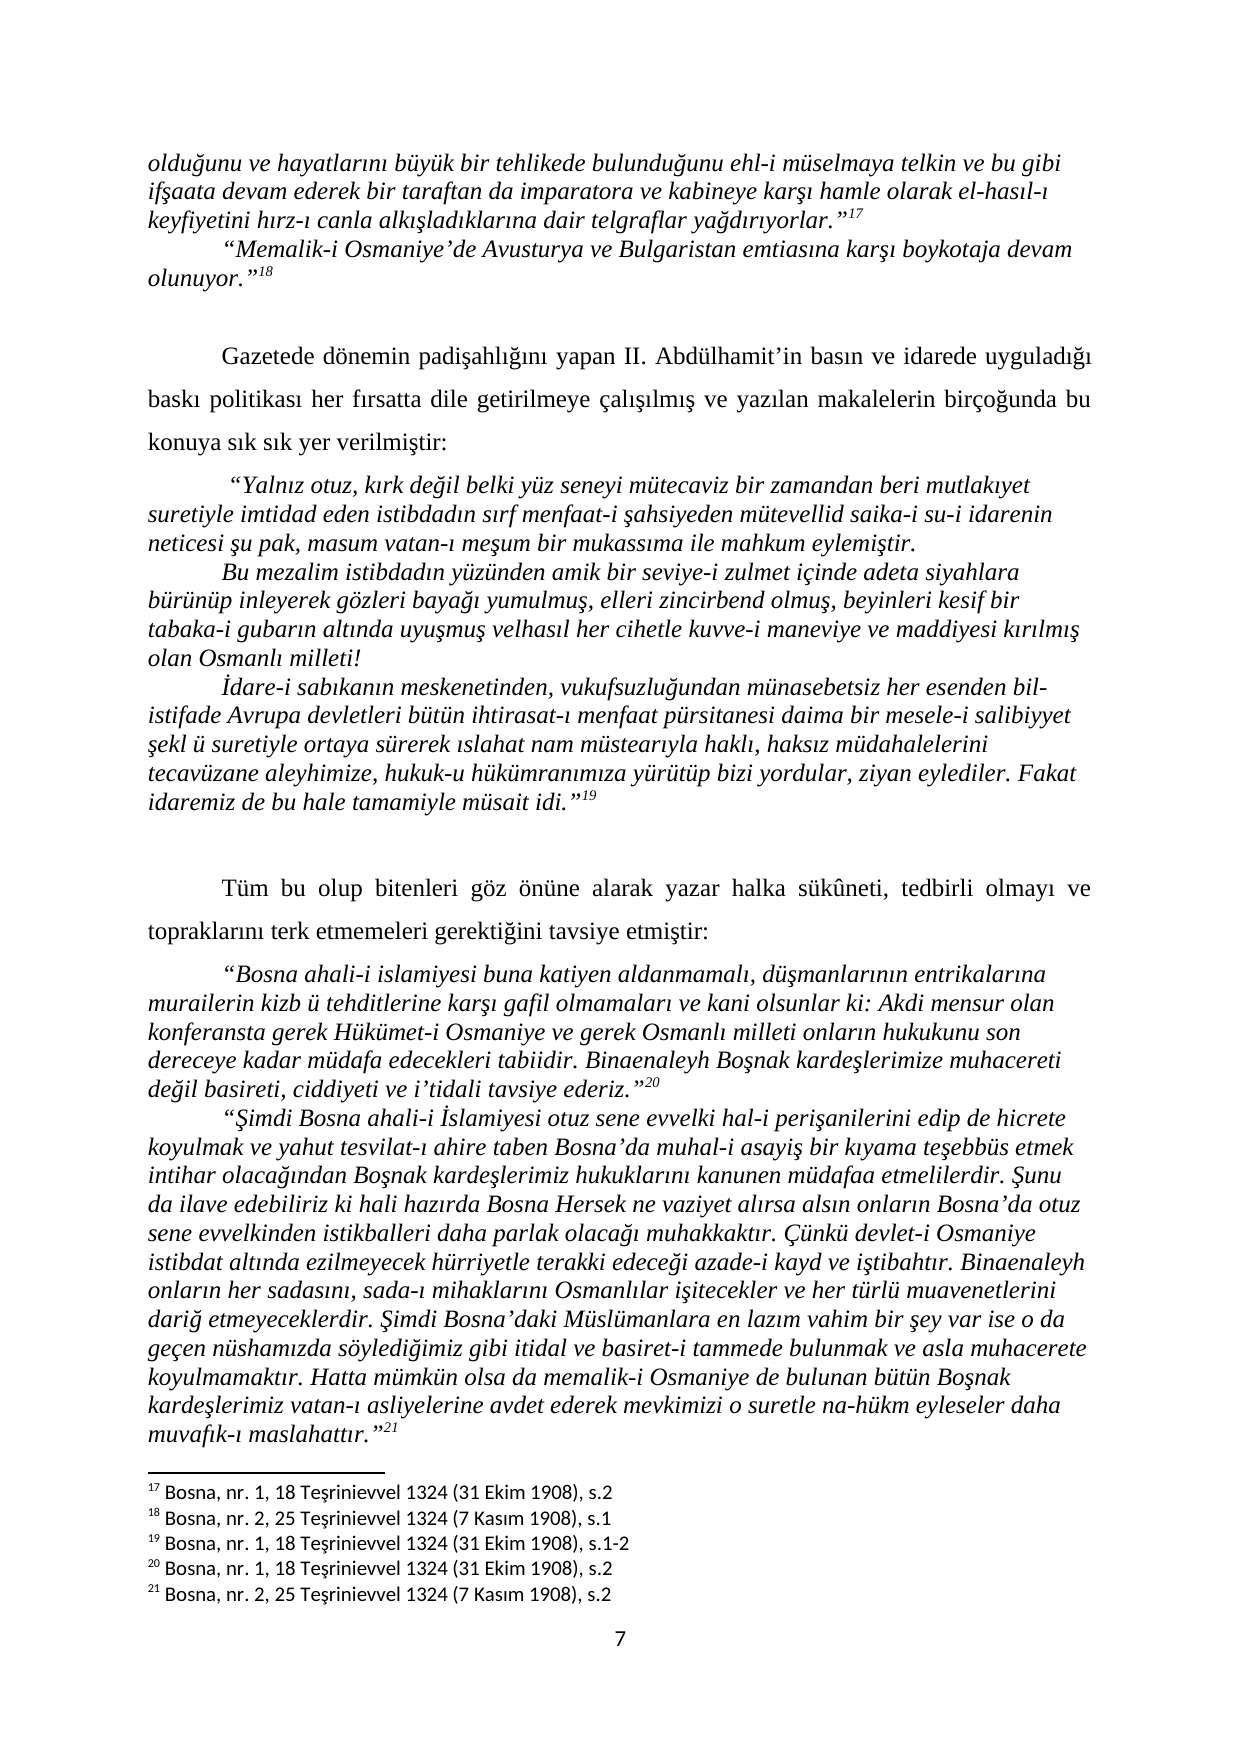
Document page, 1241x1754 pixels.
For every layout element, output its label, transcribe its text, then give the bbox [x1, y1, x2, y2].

list “Bosna ahali-i islamiyesi buna katiyen aldanmamalı, düşmanlarının entrikalarına murailerin kizb ü tehditlerine karşı gafil olmamaları ve kani olsunlar ki: Akdi mensur olan konferansta gerek Hükümet-i Osmaniye ve gerek Osmanlı milleti onların hukukunu son dereceye kadar müdafa edecekleri tabiidir. Binaenaleyh Boşnak kardeşlerimize muhacereti değil basireti, ciddiyeti ve i’tidali tavsiye ederiz.” [148, 959, 1093, 1103]
text “Yalnız otuz, kırk değil belki yüz seneyi mütecaviz bir zamandan beri mutlakıyet suretiyle imtidad eden istibdadın sırf menfaat-i şahsiyeden mütevellid saika-i su-i idarenin neticesi şu pak, masum vatan-ı meşum bir mukassıma ile mahkum eylemiştir. [148, 470, 1093, 557]
list Tüm bu olup bitenleri göz önüne alarak yazar halka sükûneti, tedbirli olmayı ve topraklarını terk etmemeleri gerektiğini tavsiye etmiştir: [148, 873, 1093, 945]
text İdare-i sabıkanın meskenetinden, vukufsuzluğundan münasebetsiz her esenden bil- istifade Avrupa devletleri bütün ihtirasat-ı menfaat pürsitanesi daima bir mesele-i salibiyyet şekl ü suretiyle ortaya sürerek ıslahat nam müstearıyla haklı, haksız müdahalelerini tecavüzane aleyhimize, hukuk-u hükümranımıza yürütüp bizi yordular, ziyan eylediler. Fakat idaremiz de bu hale tamamiyle müsait idi.” [148, 672, 1093, 815]
list “Şimdi Bosna ahali-i İslamiyesi otuz sene evvelki hal-i perişanilerini edip de hicrete koyulmak ve yahut tesvilat-ı ahire taben Bosna’da muhal-i asayiş bir kıyama teşebbüs etmek intihar olacağından Boşnak kardeşlerimiz hukuklarını kanunen müdafaa etmelilerdir. Şunu da ilave edebiliriz ki hali hazırda Bosna Hersek ne vaziyet alırsa alsın onların Bosna’da otuz sene evvelkinden istikballeri daha parlak olacağı muhakkaktır. Çünkü devlet-i Osmaniye istibdat altında ezilmeyecek hürriyetle terakki edeceği azade-i kayd ve iştibahtır. Binaenaleyh onların her sadasını, sada-ı mihaklarını Osmanlılar işitecekler ve her türlü muavenetlerini dariğ etmeyeceklerdir. Şimdi Bosna’daki Müslümanlara en lazım vahim bir şey var ise o da geçen nüshamızda söylediğimiz gibi itidal ve basiret-i tammede bulunmak ve asla muhacerete koyulmamaktır. Hatta mümkün olsa da memalik-i Osmaniye de bulunan bütün Boşnak kardeşlerimiz vatan-ı asliyelerine avdet ederek mevkimizi o suretle na-hükm eyleseler daha muvafık-ı maslahattır.” [148, 1103, 1093, 1448]
text Bu mezalim istibdadın yüzünden amik bir seviye-i zulmet içinde adeta siyahlara bürünüp inleyerek gözleri bayağı yumulmuş, elleri zincirbend olmuş, beyinleri kesif bir tabaka-i gubarın altında uyuşmuş velhasıl her cihetle kuvve-i maneviye ve maddiyesi kırılmış olan Osmanlı milleti! [148, 557, 1093, 672]
text Gazetede dönemin padişahlığını yapan II. Abdülhamit’in basın ve idarede uyguladığı baskı politikası her fırsatta dile getirilmeye çalışılmış ve yazılan makalelerin birçoğunda bu konuya sık sık yer verilmiştir: [148, 341, 1093, 456]
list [148, 148, 1093, 234]
list “Memalik-i Osmaniye’de Avusturya ve Bulgaristan emtiasına karşı boykotaja devam olunuyor.” [148, 234, 1093, 291]
